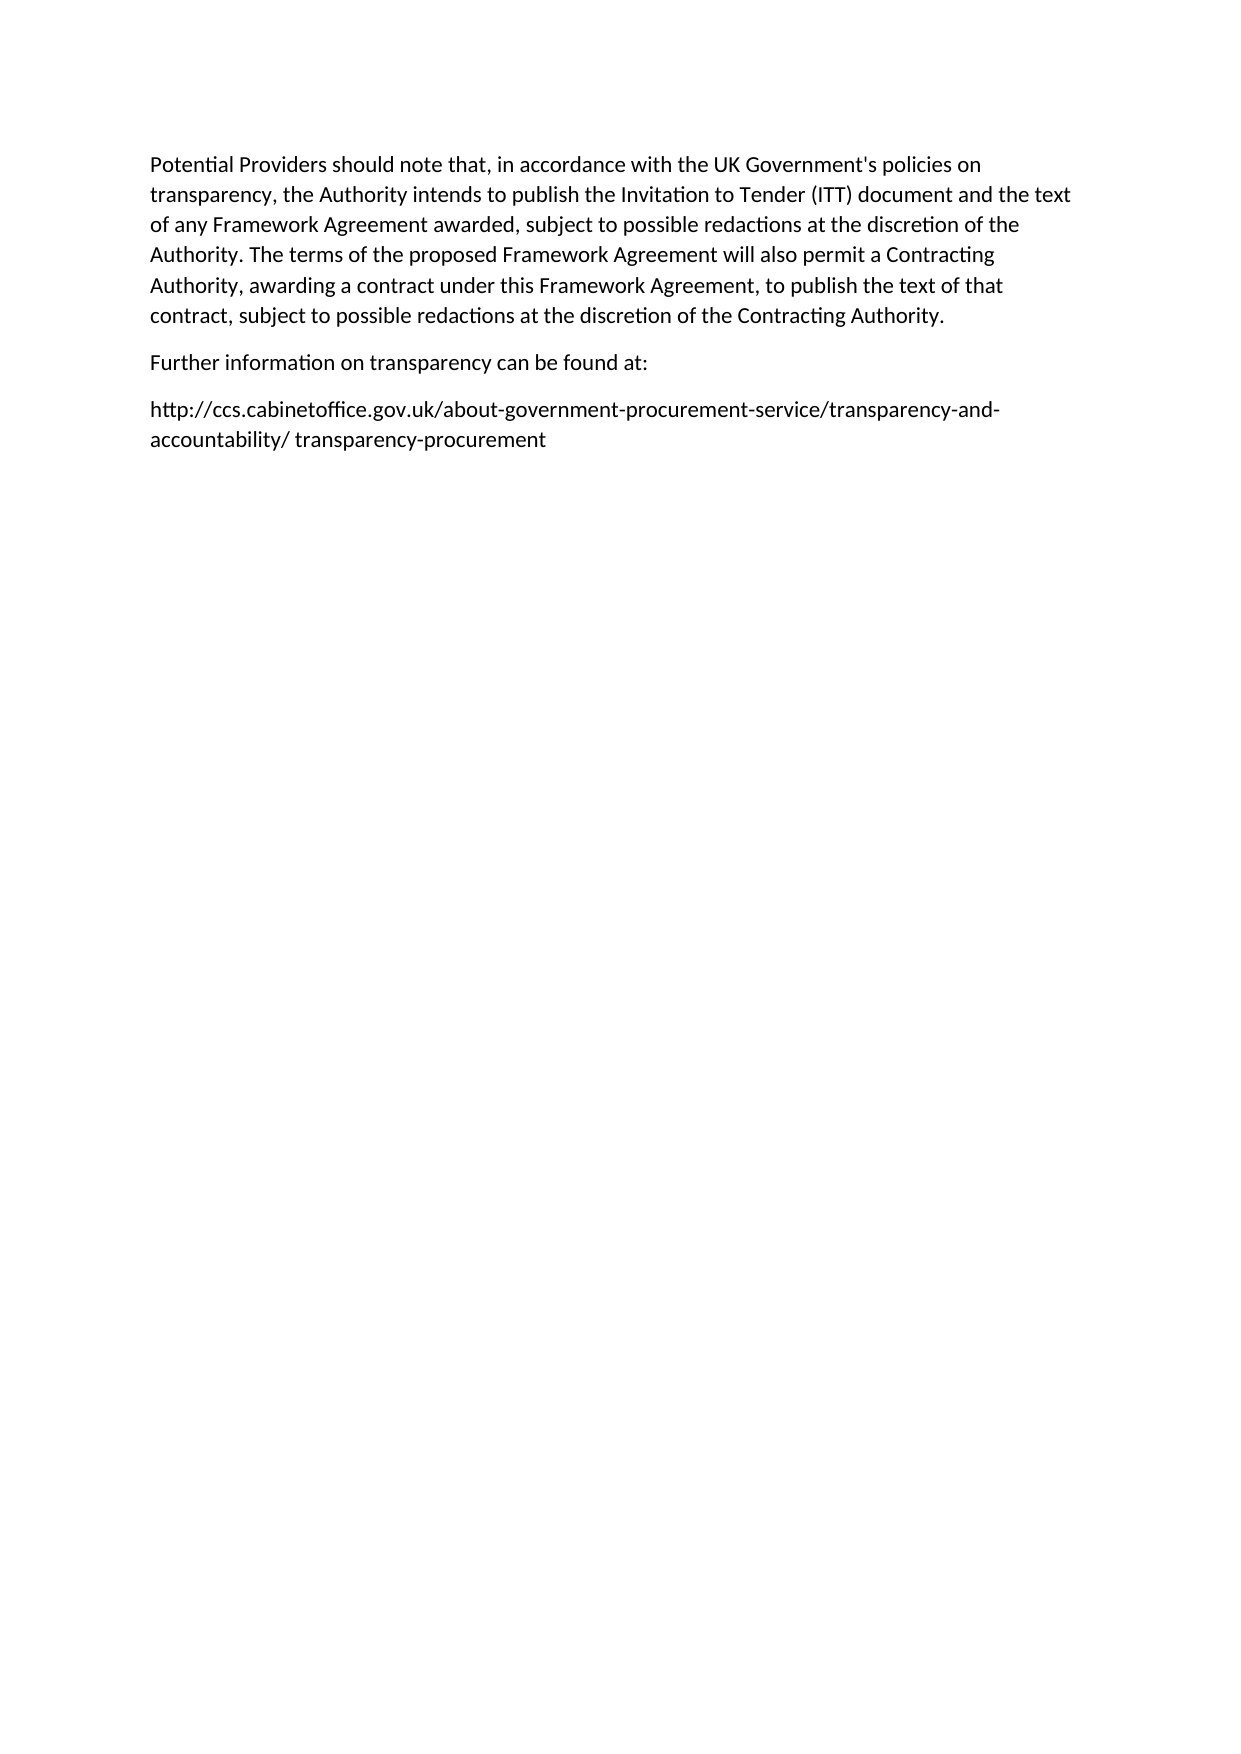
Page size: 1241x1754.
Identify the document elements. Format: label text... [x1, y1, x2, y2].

text Potential Providers should note that, in accordance with the UK Government's policies on transparency, the Authority intends to publish the Invitation to Tender (ITT) document and the text of any Framework Agreement awarded, subject to possible redactions at the discretion of the Authority. The terms of the proposed Framework Agreement will also permit a Contracting Authority, awarding a contract under this Framework Agreement, to publish the text of that contract, subject to possible redactions at the discretion of the Contracting Authority. [150, 150, 1090, 329]
text Further information on transparency can be found at: [150, 348, 1090, 376]
text http://ccs.cabinetoffice.gov.uk/about-government-procurement-service/transparency-and-accountability/ transparency-procurement [150, 395, 1090, 453]
